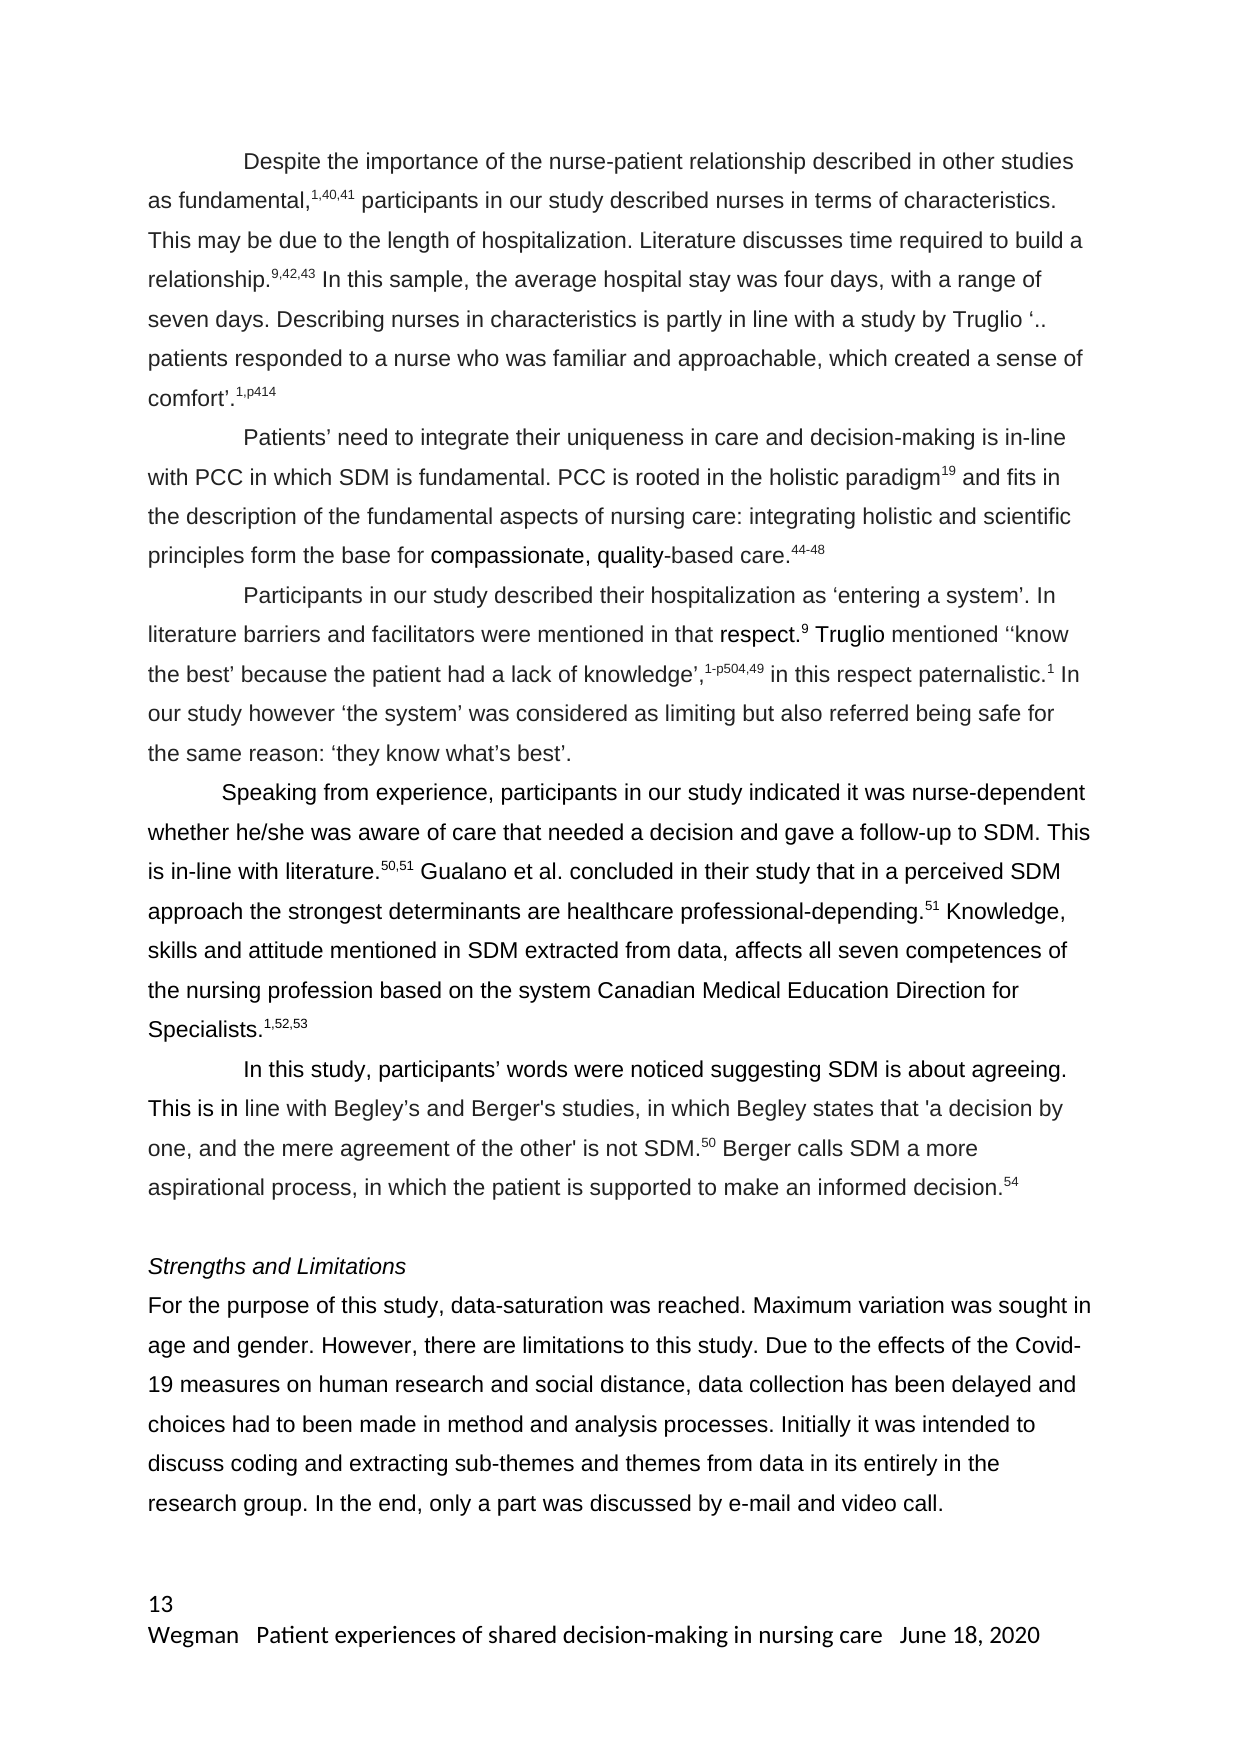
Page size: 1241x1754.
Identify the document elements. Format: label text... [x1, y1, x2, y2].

text Patients’ need to integrate their uniqueness in care and decision-making is in-line with PCC in which SDM is fundamental. PCC is rooted in the holistic paradigm19 and fits in the description of the fundamental aspects of nursing care: integrating holistic and scientific principles form the base for compassionate, quality-based care.44-48 [148, 424, 1093, 569]
text For the purpose of this study, data-saturation was reached. Maximum variation was sought in age and gender. However, there are limitations to this study. Due to the effects of the Covid-19 measures on human research and social distance, data collection has been delayed and choices had to been made in method and analysis processes. Initially it was intended to discuss coding and extracting sub-themes and themes from data in its entirely in the research group. In the end, only a part was discussed by e-mail and video call. [148, 1292, 1093, 1516]
text Participants in our study described their hospitalization as ‘entering a system’. In literature barriers and facilitators were mentioned in that respect.9 Truglio mentioned ‘‘know the best’ because the patient had a lack of knowledge’,1-p504,49 in this respect paternalistic.1 In our study however ‘the system’ was considered as limiting but also referred being safe for the same reason: ‘they know what’s best’. [148, 582, 1093, 766]
text In this study, participants’ words were noticed suggesting SDM is about agreeing. This is in line with Begley’s and Berger's studies, in which Begley states that 'a decision by one, and the mere agreement of the other' is not SDM.50 Berger calls SDM a more aspirational process, in which the patient is supported to make an informed decision.54 [148, 1056, 1093, 1200]
text Despite the importance of the nurse-patient relationship described in other studies as fundamental,1,40,41 participants in our study described nurses in terms of characteristics. This may be due to the length of hospitalization. Literature discusses time required to build a relationship.9,42,43 In this sample, the average hospital stay was four days, with a range of seven days. Describing nurses in characteristics is partly in line with a study by Truglio ‘.. patients responded to a nurse who was familiar and approachable, which created a sense of comfort’.1,p414 [148, 148, 1093, 411]
text Strengths and Limitations [148, 1253, 1093, 1279]
text Speaking from experience, participants in our study indicated it was nurse-dependent whether he/she was aware of care that needed a decision and gave a follow-up to SDM. This is in-line with literature.50,51 Gualano et al. concluded in their study that in a perceived SDM approach the strongest determinants are healthcare professional-depending.51 Knowledge, skills and attitude mentioned in SDM extracted from data, affects all seven competences of the nursing profession based on the system Canadian Medical Education Direction for Specialists.1,52,53 [148, 779, 1093, 1042]
